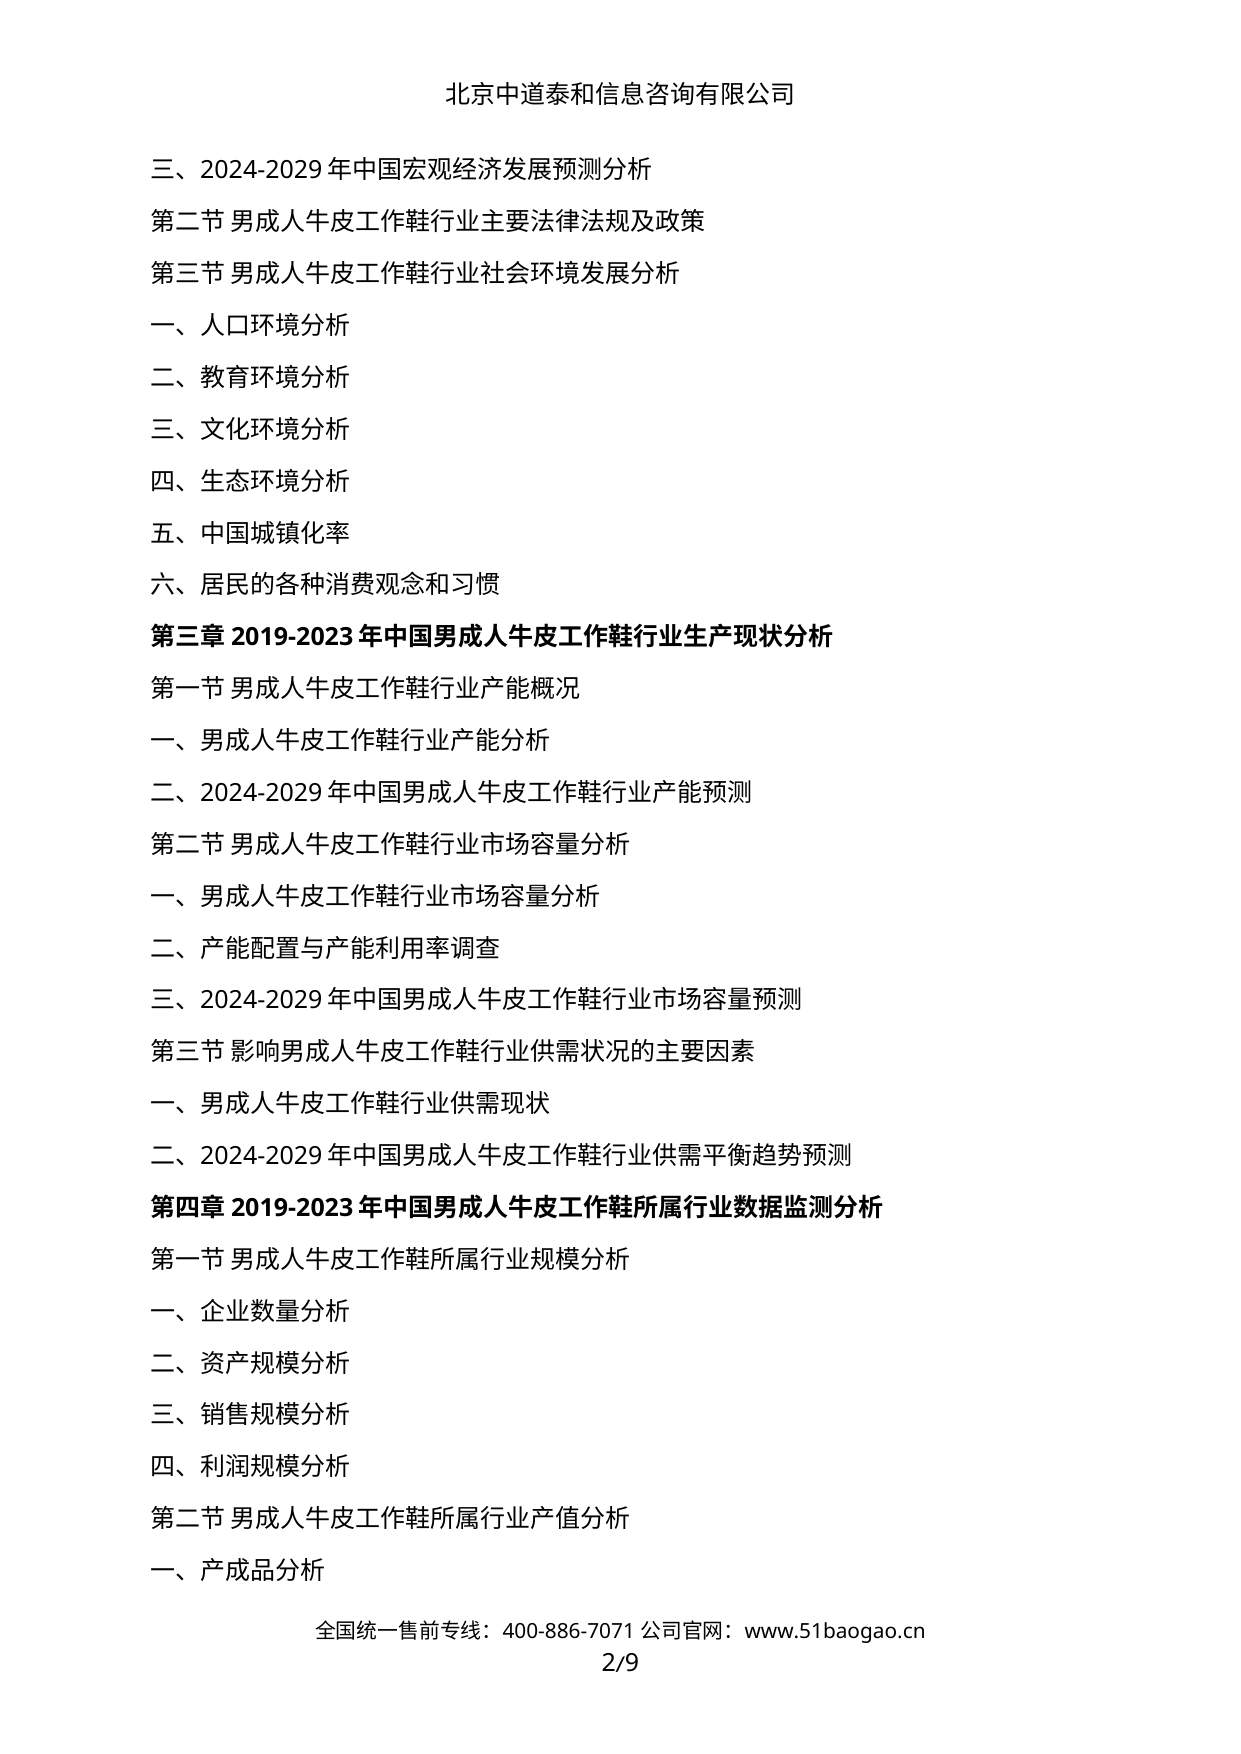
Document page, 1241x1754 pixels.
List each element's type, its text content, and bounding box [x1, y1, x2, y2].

text 三、2024-2029年中国男成人牛皮工作鞋行业市场容量预测 [150, 980, 1090, 1016]
text 第一节 男成人牛皮工作鞋行业产能概况 [150, 669, 1090, 705]
text 一、人口环境分析 [150, 306, 1090, 342]
text 四、生态环境分析 [150, 461, 1090, 497]
text 四、利润规模分析 [150, 1447, 1090, 1483]
text 一、产成品分析 [150, 1551, 1090, 1587]
text 第一节 男成人牛皮工作鞋所属行业规模分析 [150, 1239, 1090, 1276]
text 第三章 2019-2023年中国男成人牛皮工作鞋行业生产现状分析 [150, 617, 1090, 653]
text 二、产能配置与产能利用率调查 [150, 928, 1090, 964]
text 五、中国城镇化率 [150, 513, 1090, 549]
text 一、男成人牛皮工作鞋行业市场容量分析 [150, 876, 1090, 912]
text 第四章 2019-2023年中国男成人牛皮工作鞋所属行业数据监测分析 [150, 1187, 1090, 1224]
text 第三节 男成人牛皮工作鞋行业社会环境发展分析 [150, 254, 1090, 290]
text 第二节 男成人牛皮工作鞋所属行业产值分析 [150, 1499, 1090, 1535]
text 六、居民的各种消费观念和习惯 [150, 565, 1090, 601]
text 一、男成人牛皮工作鞋行业产能分析 [150, 721, 1090, 757]
text 三、销售规模分析 [150, 1395, 1090, 1431]
text 二、资产规模分析 [150, 1343, 1090, 1379]
text 一、企业数量分析 [150, 1291, 1090, 1327]
text 一、男成人牛皮工作鞋行业供需现状 [150, 1084, 1090, 1120]
text 三、文化环境分析 [150, 409, 1090, 446]
text 第二节 男成人牛皮工作鞋行业主要法律法规及政策 [150, 202, 1090, 238]
text 二、2024-2029年中国男成人牛皮工作鞋行业供需平衡趋势预测 [150, 1136, 1090, 1172]
text 三、2024-2029年中国宏观经济发展预测分析 [150, 150, 1090, 186]
text 二、教育环境分析 [150, 357, 1090, 394]
text 第二节 男成人牛皮工作鞋行业市场容量分析 [150, 824, 1090, 861]
text 二、2024-2029年中国男成人牛皮工作鞋行业产能预测 [150, 772, 1090, 809]
text 第三节 影响男成人牛皮工作鞋行业供需状况的主要因素 [150, 1032, 1090, 1068]
